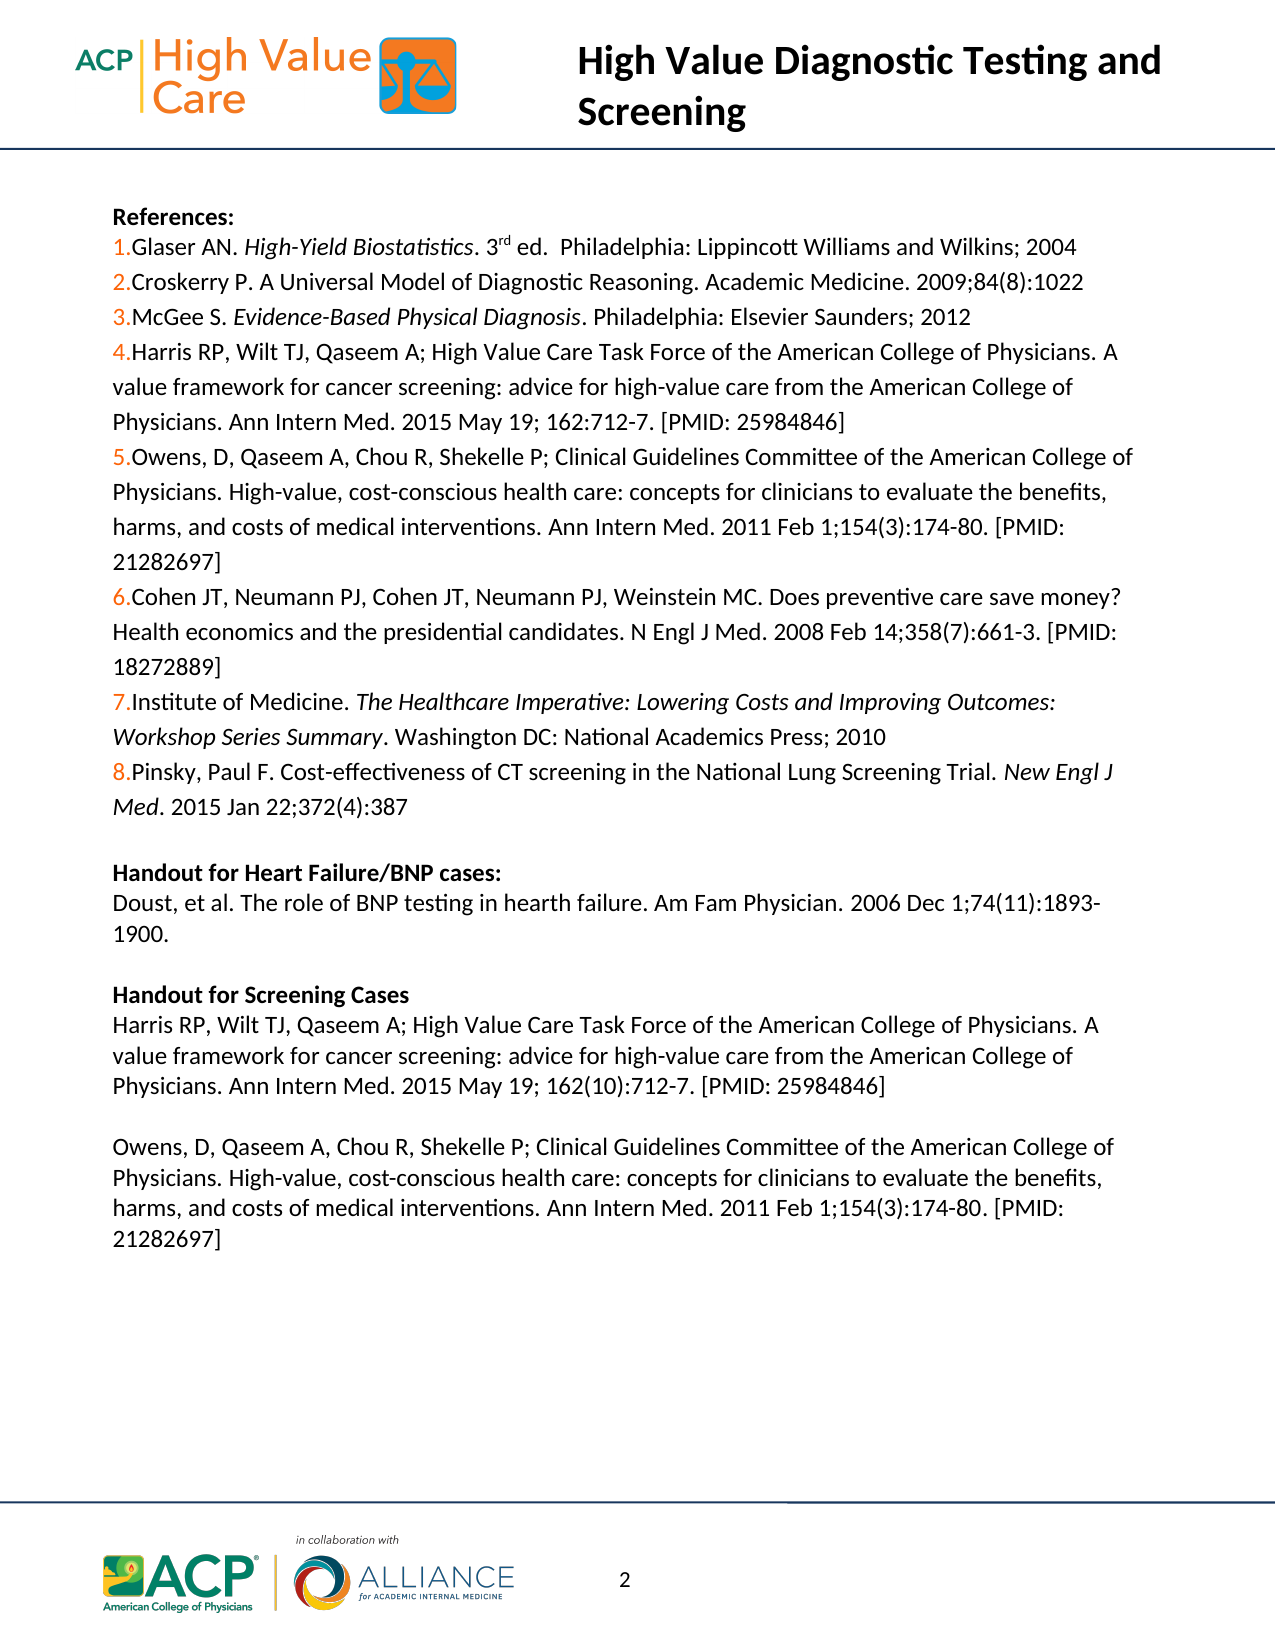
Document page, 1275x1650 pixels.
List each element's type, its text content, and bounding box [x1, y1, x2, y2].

text Handout for Heart Failure/BNP cases: [112, 857, 1153, 887]
text 5.Owens, D, Qaseem A, Chou R, Shekelle P; Clinical Guidelines Committee of the American College of Physicians. High-value, cost-conscious health care: concepts for clinicians to evaluate the benefits, harms, and costs of medical interventions. Ann Intern Med. 2011 Feb 1;154(3):174-80. [PMID: 21282697] [112, 441, 1153, 577]
text Owens, D, Qaseem A, Chou R, Shekelle P; Clinical Guidelines Committee of the American College of Physicians. High-value, cost-conscious health care: concepts for clinicians to evaluate the benefits, harms, and costs of medical interventions. Ann Intern Med. 2011 Feb 1;154(3):174-80. [PMID: 21282697] [112, 1131, 1153, 1253]
text 6.Cohen JT, Neumann PJ, Cohen JT, Neumann PJ, Weinstein MC. Does preventive care save money? Health economics and the presidential candidates. N Engl J Med. 2008 Feb 14;358(7):661-3. [PMID: 18272889] [112, 581, 1153, 682]
picture [103, 1535, 514, 1613]
text 4.Harris RP, Wilt TJ, Qaseem A; High Value Care Task Force of the American College of Physicians. A value framework for cancer screening: advice for high-value care from the American College of Physicians. Ann Intern Med. 2015 May 19; 162:712-7. [PMID: 25984846] [112, 336, 1153, 437]
text Harris RP, Wilt TJ, Qaseem A; High Value Care Task Force of the American College of Physicians. A value framework for cancer screening: advice for high-value care from the American College of Physicians. Ann Intern Med. 2015 May 19; 162(10):712-7. [PMID: 25984846] [112, 1009, 1153, 1101]
text Handout for Screening Cases [112, 979, 1153, 1009]
text 3.McGee S. Evidence-Based Physical Diagnosis. Philadelphia: Elsevier Saunders; 2012 [112, 301, 1153, 332]
text 1.Glaser AN. High-Yield Biostatistics. 3rd ed. Philadelphia: Lippincott Williams and Wilkins; 2004 [112, 231, 1153, 262]
text Doust, et al. The role of BNP testing in hearth failure. Am Fam Physician. 2006 Dec 1;74(11):1893-1900. [112, 887, 1153, 948]
text 7.Institute of Medicine. The Healthcare Imperative: Lowering Costs and Improving Outcomes: Workshop Series Summary. Washington DC: National Academics Press; 2010 [112, 686, 1153, 752]
text 2.Croskerry P. A Universal Model of Diagnostic Reasoning. Academic Medicine. 2009;84(8):1022 [112, 266, 1153, 297]
picture [75, 37, 457, 114]
text References: [112, 201, 1153, 231]
text 8.Pinsky, Paul F. Cost-effectiveness of CT screening in the National Lung Screening Trial. New Engl J Med. 2015 Jan 22;372(4):387 [112, 756, 1153, 822]
